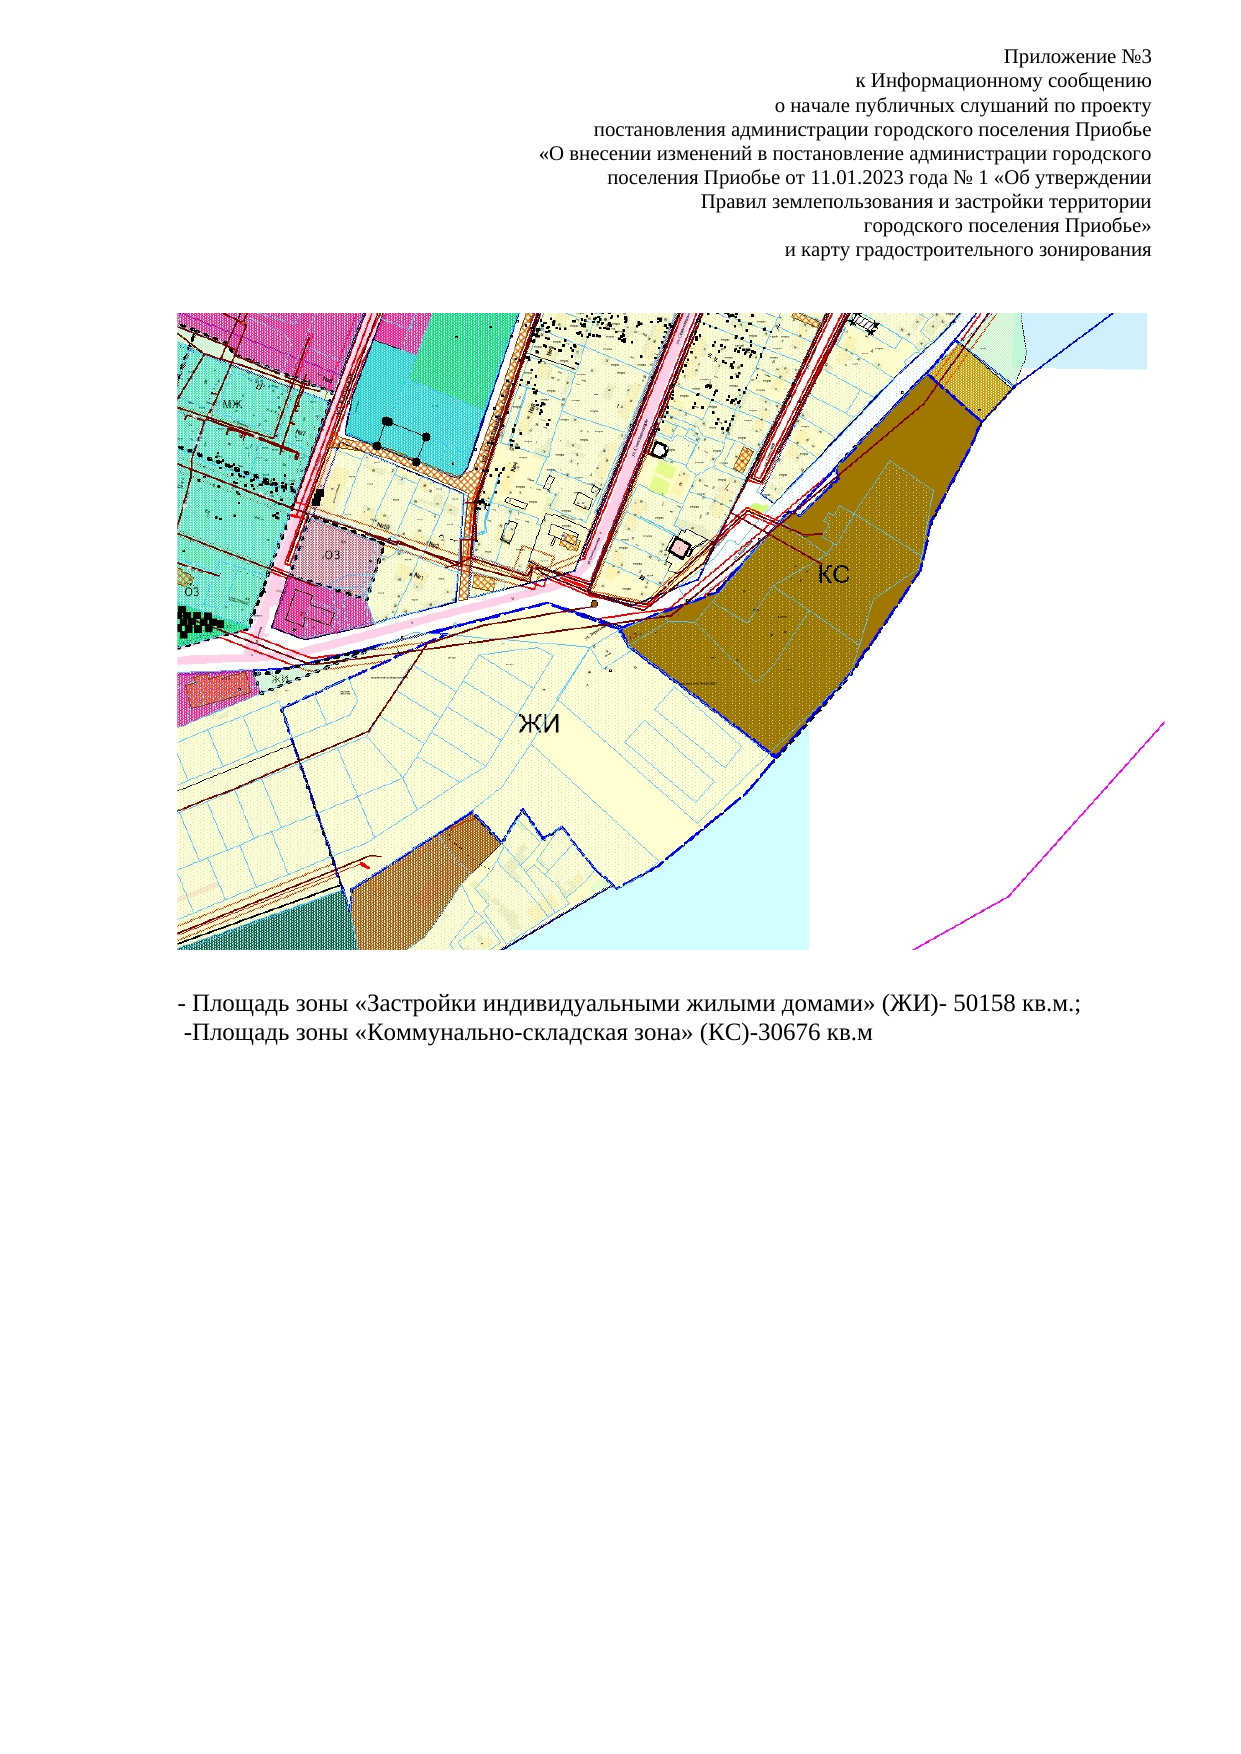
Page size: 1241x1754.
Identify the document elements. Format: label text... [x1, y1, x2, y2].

text и карту градостроительного зонирования [177, 237, 1152, 261]
text - Площадь зоны «Застройки индивидуальными жилыми домами» (ЖИ)- 50158 кв.м.; [177, 988, 1152, 1017]
text Правил землепользования и застройки территории [177, 189, 1152, 213]
text поселения Приобье от 11.01.2023 года № 1 «Об утверждении [177, 165, 1152, 189]
text постановления администрации городского поселения Приобье [177, 117, 1152, 141]
text о начале публичных слушаний по проекту [177, 92, 1152, 117]
text -Площадь зоны «Коммунально-складская зона» (КС)-30676 кв.м [177, 1017, 1152, 1046]
text к Информационному сообщению [177, 68, 1152, 92]
picture [177, 313, 1165, 950]
text «О внесении изменений в постановление администрации городского [177, 141, 1152, 165]
text городского поселения Приобье» [177, 213, 1152, 237]
text Приложение №3 [177, 44, 1152, 68]
